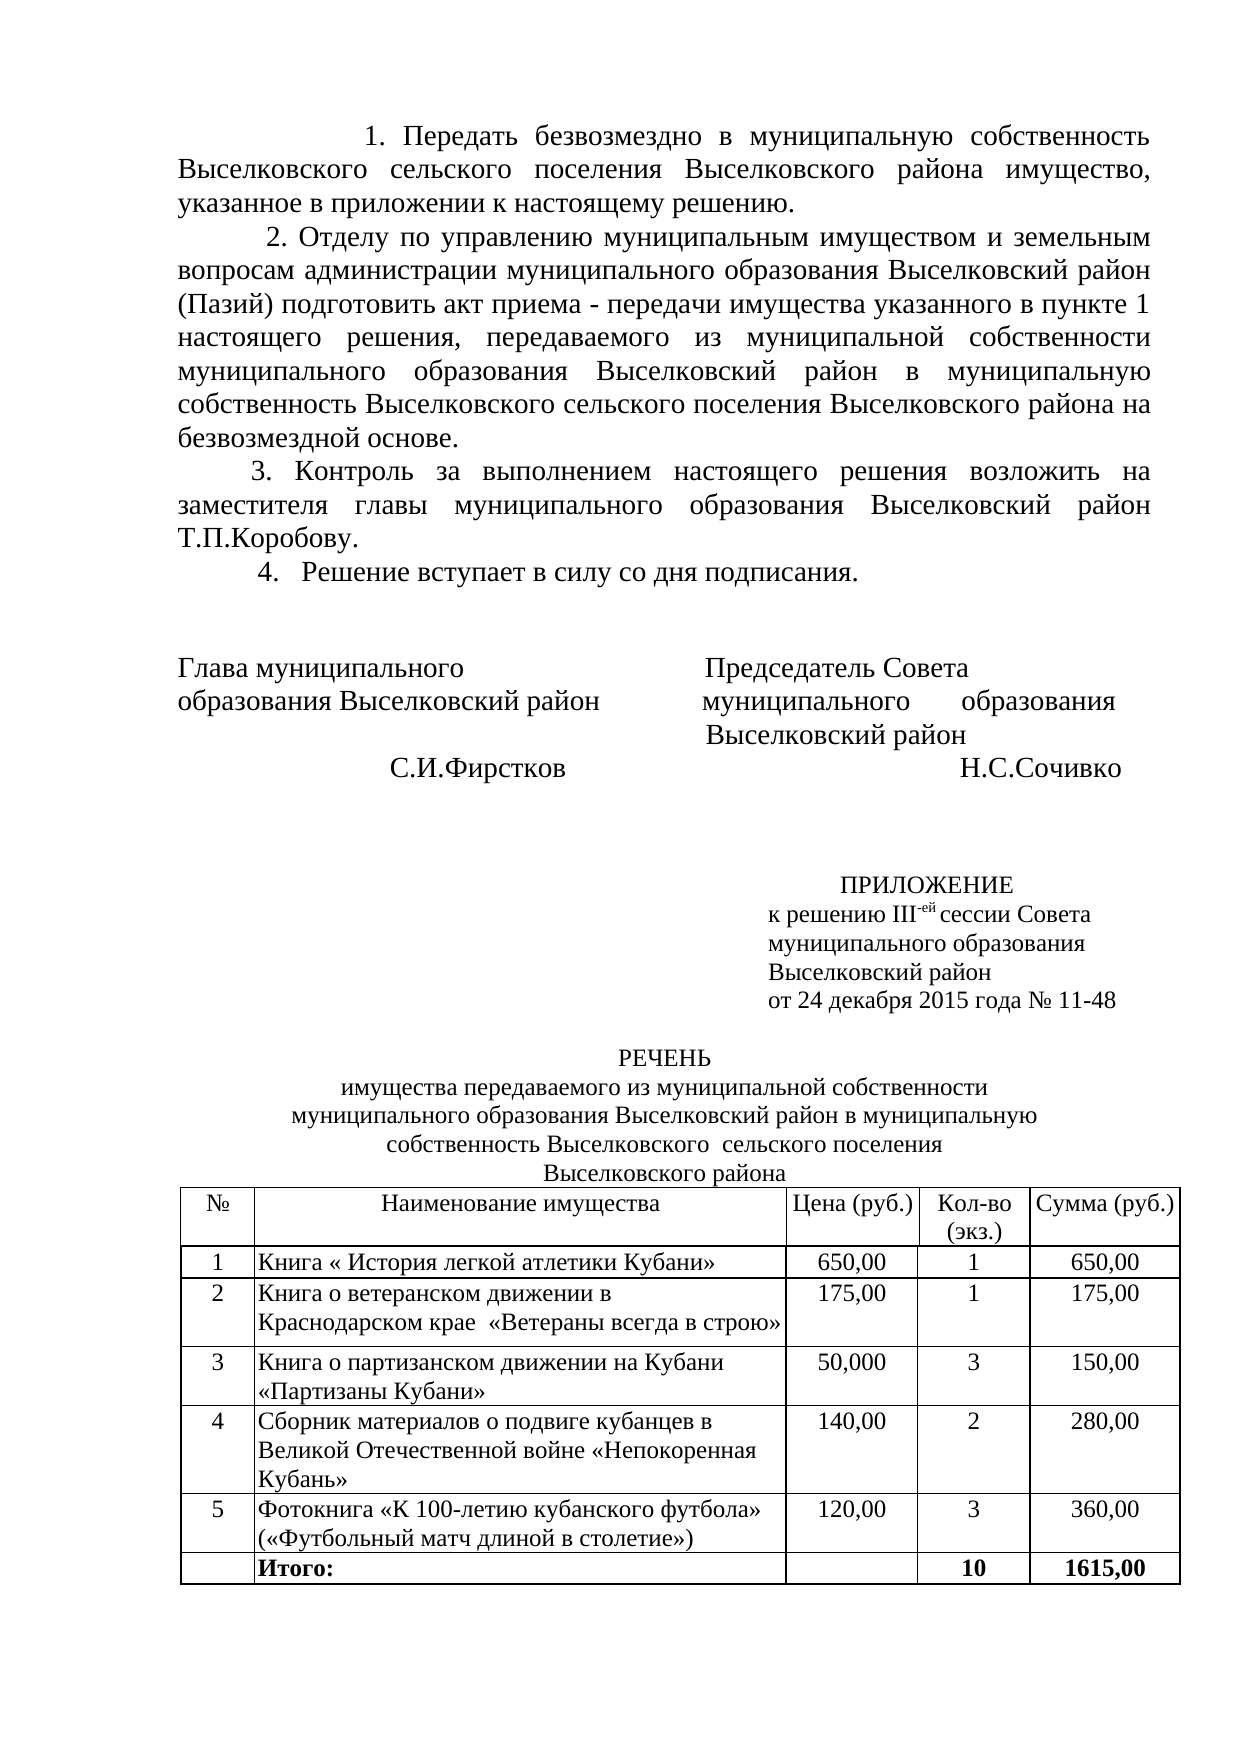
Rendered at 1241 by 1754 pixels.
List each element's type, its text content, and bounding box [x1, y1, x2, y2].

text Выселковского района [177, 1158, 1152, 1187]
table_cell 10 [918, 1553, 1029, 1583]
table_header Кол-во (экз.) [920, 1188, 1029, 1245]
table_header Сумма (руб.) [1031, 1188, 1179, 1245]
table_cell 3 [182, 1347, 254, 1404]
text Выселковский район [768, 957, 1152, 985]
text муниципального образования Выселковский район в муниципальную [177, 1100, 1152, 1129]
table_cell 175,00 [1031, 1279, 1179, 1346]
table_cell Сборник материалов о подвиге кубанцев в Великой Отечественной войне «Непокоренная Кубань» [255, 1406, 785, 1492]
table_cell 5 [182, 1494, 254, 1551]
table_cell 150,00 [1031, 1347, 1179, 1404]
table_cell 1615,00 [1031, 1553, 1179, 1583]
table_cell 4 [182, 1406, 254, 1492]
table_header Наименование имущества [255, 1188, 786, 1245]
table_cell 360,00 [1031, 1494, 1179, 1551]
text собственность Выселковского сельского поселения [177, 1129, 1152, 1158]
table_cell 2 [918, 1406, 1029, 1492]
table_header № [181, 1188, 254, 1245]
table_cell [787, 1553, 917, 1583]
table_cell 140,00 [787, 1406, 917, 1492]
table_cell 650,00 [1031, 1247, 1179, 1277]
text С.И.Фирстков Н.С.Сочивко [177, 751, 1152, 784]
table_cell Книга о ветеранском движении в Краснодарском крае «Ветераны всегда в строю» [255, 1279, 785, 1346]
text 3. Контроль за выполнением настоящего решения возложить на заместителя главы муниципального образования Выселковский район Т.П.Коробову. [177, 453, 1152, 554]
table_cell 280,00 [1031, 1406, 1179, 1492]
table_cell Книга о партизанском движении на Кубани «Партизаны Кубани» [255, 1347, 785, 1404]
text РЕЧЕНЬ [177, 1043, 1152, 1072]
table_header Цена (руб.) [787, 1188, 919, 1245]
text имущества передаваемого из муниципальной собственности [177, 1072, 1152, 1100]
text 2. Отделу по управлению муниципальным имуществом и земельным вопросам администрации муниципального образования Выселковский район (Пазий) подготовить акт приема - передачи имущества указанного в пункте 1 настоящего решения, передаваемого из муниципальной собственности муниципального образования Выселковский район в муниципальную собственность Выселковского сельского поселения Выселковского района на безвозмездной основе. [177, 219, 1152, 453]
text к решению III-ей сессии Совета муниципального образования [768, 899, 1152, 957]
table_cell Итого: [255, 1553, 785, 1583]
text ПРИЛОЖЕНИЕ [177, 870, 1152, 899]
table_cell Книга « История легкой атлетики Кубани» [255, 1247, 785, 1277]
text 4. Решение вступает в силу со дня подписания. [177, 554, 1152, 588]
text Глава муниципального Председатель Совета [177, 650, 1152, 683]
table_cell Фотокнига «К 100-летию кубанского футбола» («Футбольный матч длиной в столетие») [255, 1494, 785, 1551]
table_cell 120,00 [787, 1494, 917, 1551]
table_cell 1 [182, 1247, 254, 1277]
table_cell 2 [182, 1279, 254, 1346]
table_cell [182, 1553, 254, 1583]
text Выселковский район [177, 717, 1152, 751]
table_cell 1 [918, 1279, 1029, 1346]
table_cell 3 [918, 1494, 1029, 1551]
table_cell 1 [918, 1247, 1029, 1277]
text от № [768, 985, 1152, 1014]
table_cell 650,00 [787, 1247, 917, 1277]
text образования Выселковский район муниципального образования [177, 683, 1152, 717]
text 1. Передать безвозмездно в муниципальную собственность Выселковского сельского поселения Выселковского района имущество, указанное в приложении к настоящему решению. [177, 118, 1152, 219]
table_cell 3 [918, 1347, 1029, 1404]
table_cell 50,000 [787, 1347, 917, 1404]
table_cell 175,00 [787, 1279, 917, 1346]
